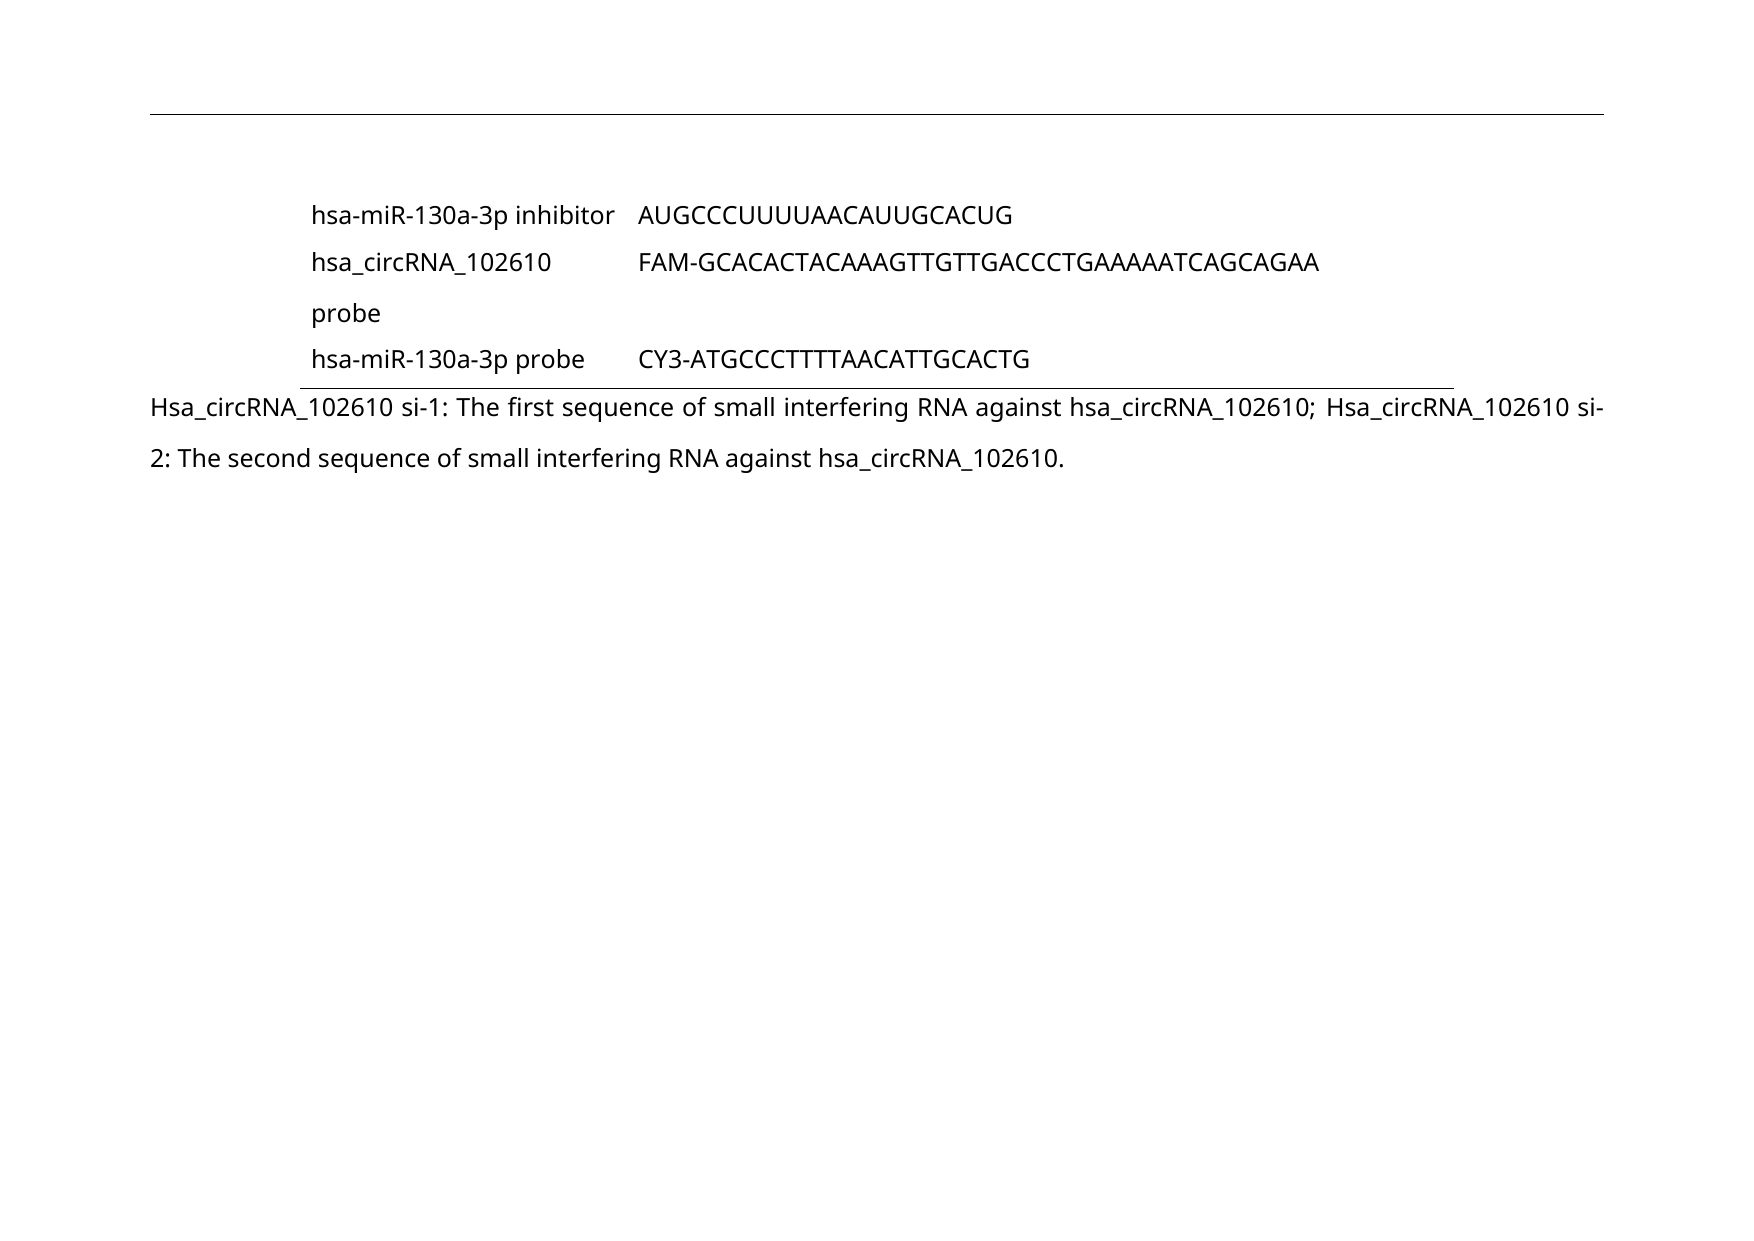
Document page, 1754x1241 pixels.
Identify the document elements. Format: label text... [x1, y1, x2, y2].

table_cell AUGCCCUUUUAACAUUGCACUG [627, 198, 1454, 244]
table_cell hsa-miR-130a-3p probe [300, 342, 627, 388]
table_cell FAM-GCACACTACAAAGTTGTTGACCCTGAAAAATCAGCAGAA [627, 244, 1454, 342]
table_cell hsa-miR-130a-3p inhibitor [300, 198, 627, 244]
table_cell CY3-ATGCCCTTTTAACATTGCACTG [627, 342, 1454, 388]
table_cell hsa_circRNA_102610 probe [300, 244, 627, 342]
text Hsa_circRNA_102610 si-1: The first sequence of small interfering RNA against hsa_circRNA_102610; Hsa_circRNA_102610 si-2: The second sequence of small interfering RNA against hsa_circRNA_102610. [150, 389, 1604, 474]
